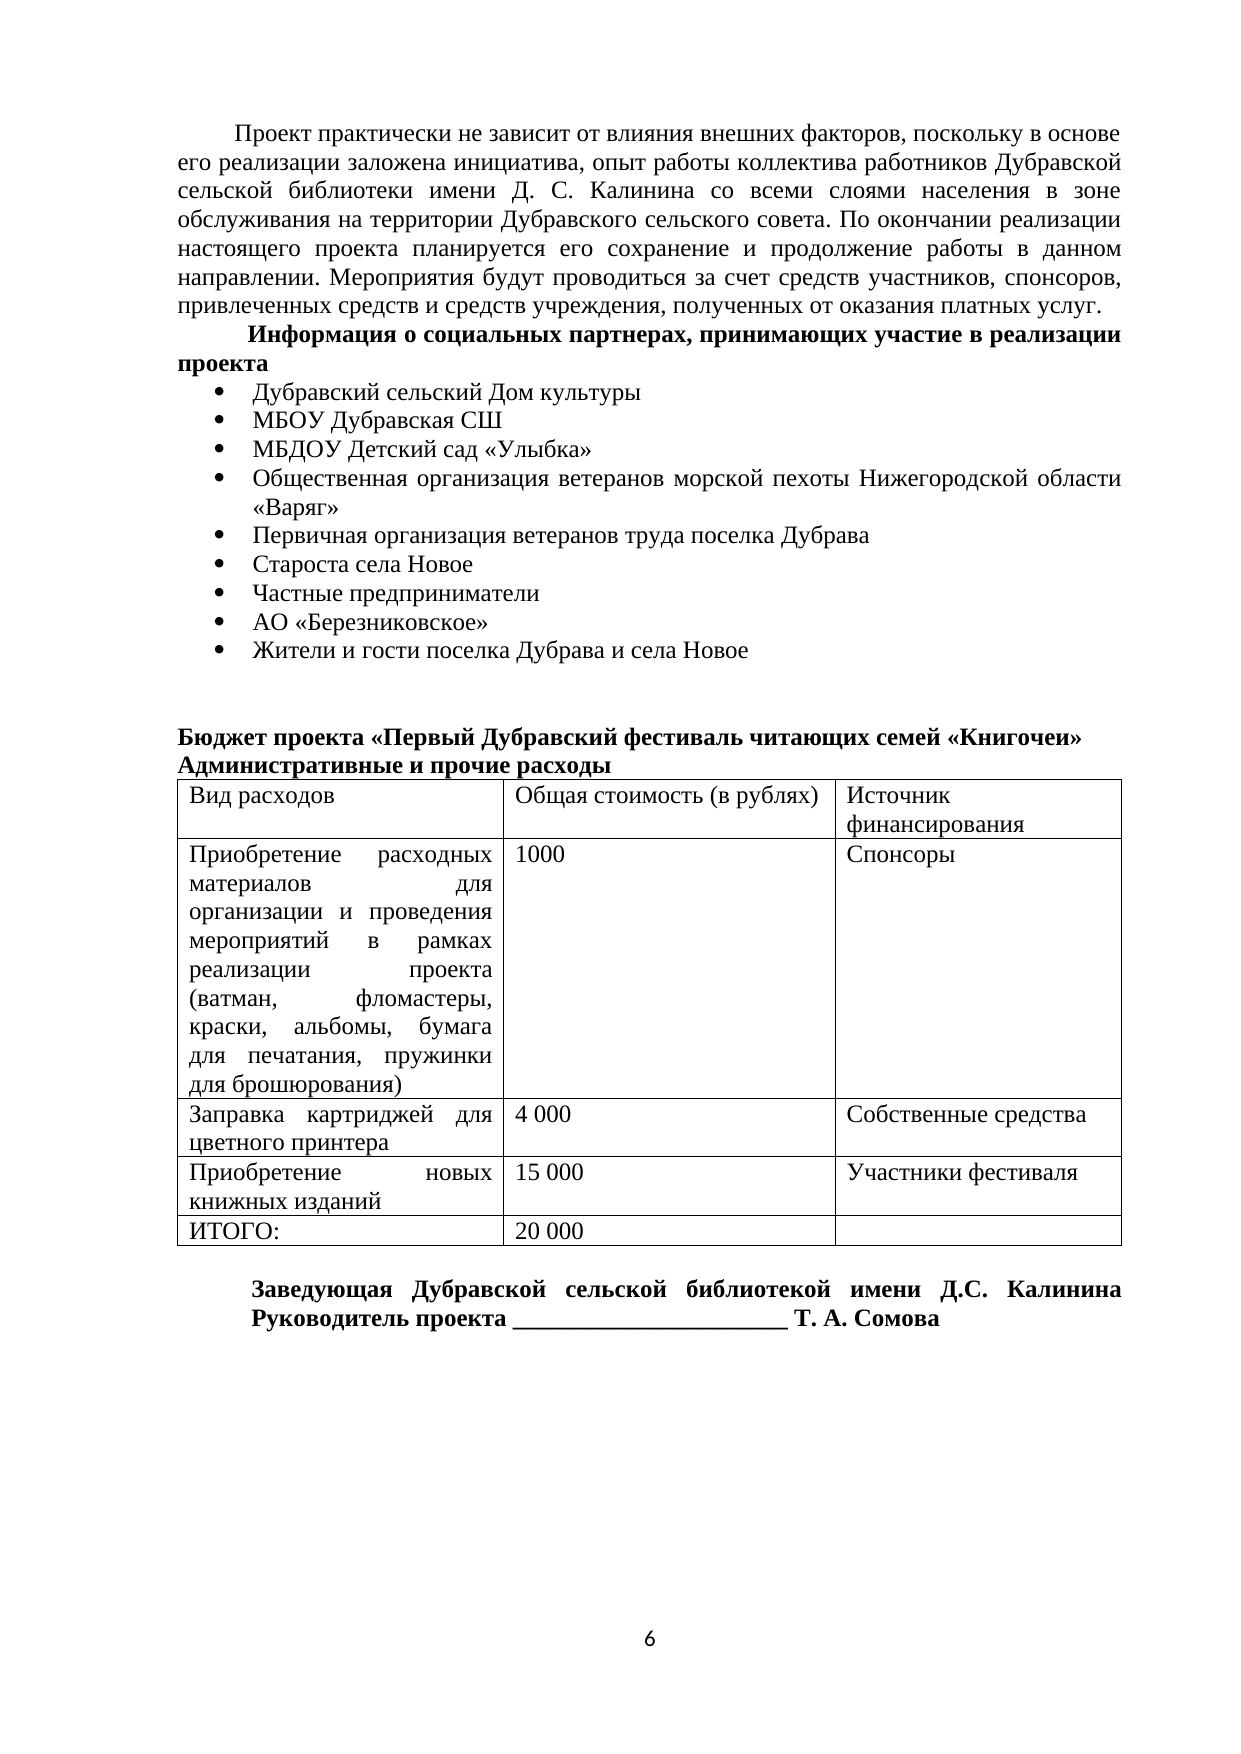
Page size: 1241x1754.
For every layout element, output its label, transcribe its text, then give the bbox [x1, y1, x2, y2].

list Первичная организация ветеранов труда поселка Дубрава [215, 521, 1122, 549]
table_cell 4 000 [504, 1099, 835, 1156]
table_cell 15 000 [504, 1157, 835, 1215]
table_cell Собственные средства [836, 1099, 1121, 1156]
table_cell Заправка картриджей для цветного принтера [178, 1099, 503, 1156]
text Информация о социальных партнерах, принимающих участие в реализации проекта [177, 319, 1122, 377]
list Староста села Новое [215, 549, 1122, 578]
table_header Вид расходов [178, 780, 503, 838]
list МБДОУ Детский сад «Улыбка» [215, 434, 1122, 463]
text Административные и прочие расходы [177, 751, 1122, 779]
table_cell Приобретение расходных материалов для организации и проведения мероприятий в рамках реализации проекта (ватман, фломастеры, краски, альбомы, бумага для печатания, пружинки для брошюрования) [178, 839, 503, 1098]
table_cell 20 000 [504, 1216, 835, 1244]
list Дубравский сельский Дом культуры [215, 377, 1122, 406]
table_header Общая стоимость (в рублях) [504, 780, 835, 838]
list Общественная организация ветеранов морской пехоты Нижегородской области «Варяг» [215, 463, 1122, 521]
table_cell [836, 1216, 1121, 1244]
table_cell Приобретение новых книжных изданий [178, 1157, 503, 1215]
list Жители и гости поселка Дубрава и села Новое [215, 636, 1122, 664]
table_cell ИТОГО: [178, 1216, 503, 1244]
table_cell Участники фестиваля [836, 1157, 1121, 1215]
text Проект практически не зависит от влияния внешних факторов, поскольку в основе его реализации заложена инициатива, опыт работы коллектива работников Дубравской сельской библиотеки имени Д. С. Калинина со всеми слоями населения в зоне обслуживания на территории Дубравского сельского совета. По окончании реализации настоящего проекта планируется его сохранение и продолжение работы в данном направлении. Мероприятия будут проводиться за счет средств участников, спонсоров, привлеченных средств и средств учреждения, полученных от оказания платных услуг. [177, 118, 1122, 319]
table_cell 1000 [504, 839, 835, 1098]
table_header Источник финансирования [836, 780, 1121, 838]
text Бюджет проекта «Первый Дубравский фестиваль читающих семей «Книгочеи» [177, 722, 1122, 751]
list Частные предприниматели [215, 578, 1122, 607]
text Заведующая Дубравской сельской библиотекой имени Д.С. Калинина Руководитель проекта ______________________ Т. А. Сомова [177, 1274, 1122, 1332]
list АО «Березниковское» [215, 607, 1122, 636]
table_cell Спонсоры [836, 839, 1121, 1098]
list МБОУ Дубравская СШ [215, 406, 1122, 434]
